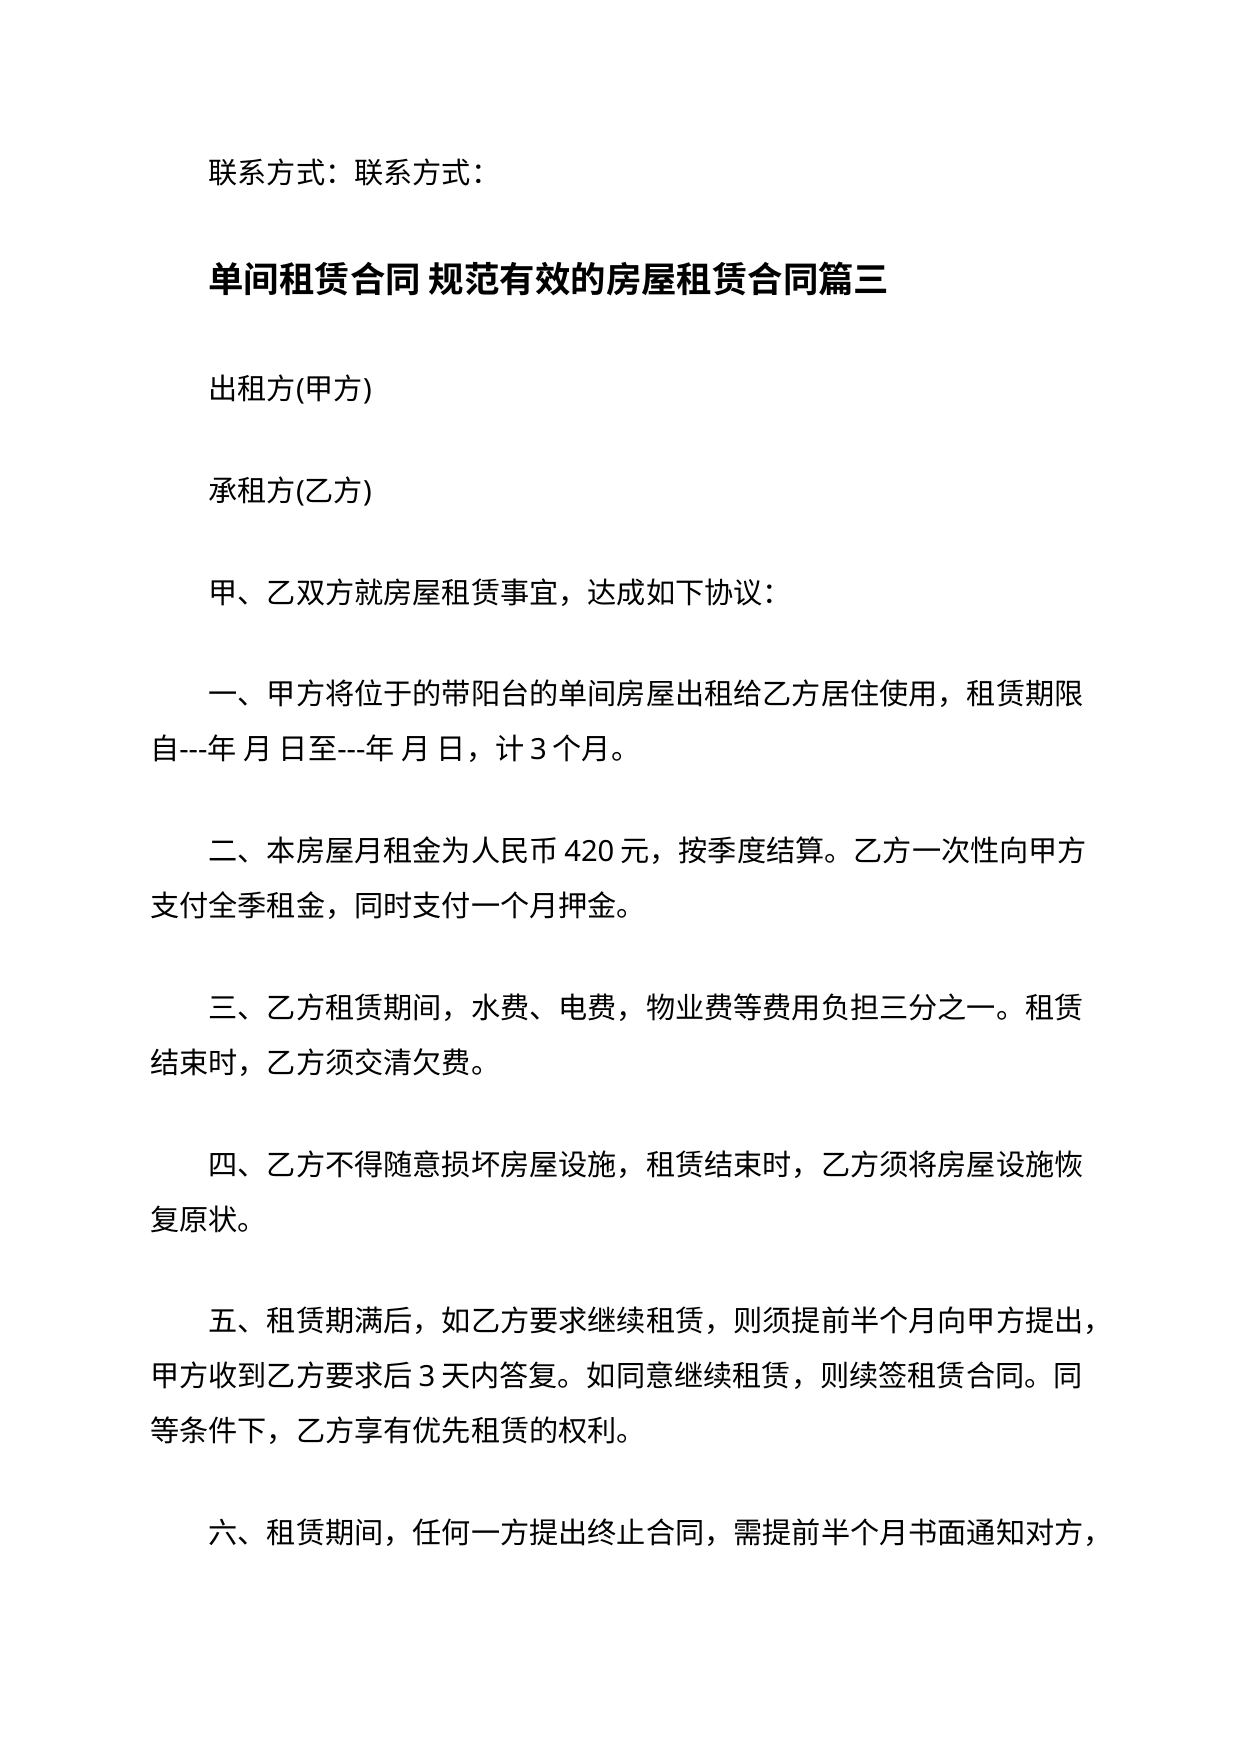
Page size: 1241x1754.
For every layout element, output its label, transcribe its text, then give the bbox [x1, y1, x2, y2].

text 二、本房屋月租金为人民币420元，按季度结算。乙方一次性向甲方支付全季租金，同时支付一个月押金。 [150, 828, 1090, 925]
text 甲、乙双方就房屋租赁事宜，达成如下协议： [150, 569, 1090, 611]
text 五、租赁期满后，如乙方要求继续租赁，则须提前半个月向甲方提出，甲方收到乙方要求后3天内答复。如同意继续租赁，则续签租赁合同。同等条件下，乙方享有优先租赁的权利。 [150, 1298, 1090, 1450]
text 单间租赁合同 规范有效的房屋租赁合同篇三 [150, 252, 1090, 303]
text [150, 1509, 1090, 1552]
text 四、乙方不得随意损坏房屋设施，租赁结束时，乙方须将房屋设施恢复原状。 [150, 1141, 1090, 1238]
text 一、甲方将位于的带阳台的单间房屋出租给乙方居住使用，租赁期限自---年 月 日至---年 月 日，计3个月。 [150, 671, 1090, 768]
text 联系方式：联系方式： [150, 150, 1090, 192]
text 三、乙方租赁期间，水费、电费，物业费等费用负担三分之一。租赁结束时，乙方须交清欠费。 [150, 984, 1090, 1082]
text 承租方(乙方) [150, 467, 1090, 509]
text 出租方(甲方) [150, 365, 1090, 408]
